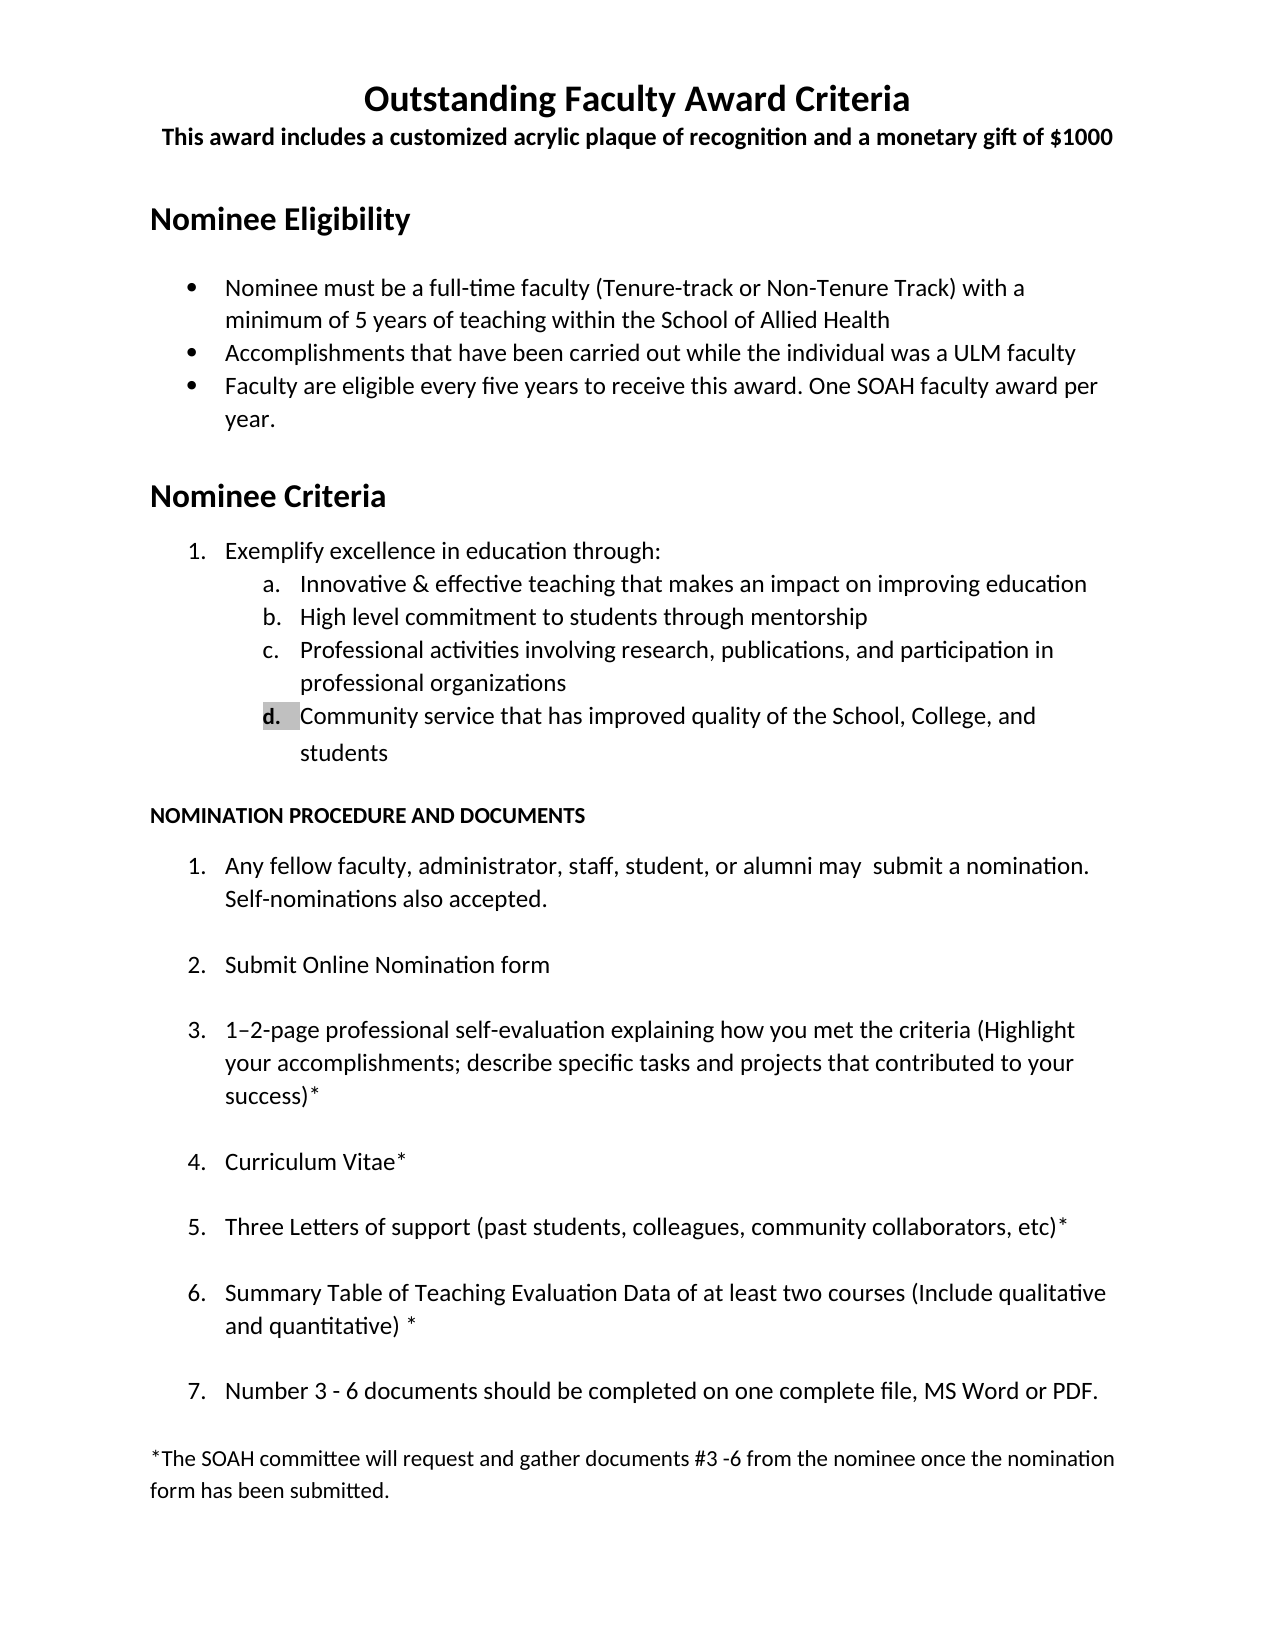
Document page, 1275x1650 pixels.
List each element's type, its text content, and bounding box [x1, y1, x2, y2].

list Nominee must be a full-time faculty (Tenure-track or Non-Tenure Track) with a minimum of 5 years of teaching within the School of Allied Health [187, 272, 1125, 335]
list Any fellow faculty, administrator, staff, student, or alumni may submit a nomination. Self-nominations also accepted. [187, 848, 1125, 914]
list Number 3 - 6 documents should be completed on one complete file, MS Word or PDF. [187, 1373, 1125, 1406]
list Three Letters of support (past students, colleagues, community collaborators, etc)* [187, 1209, 1125, 1242]
list Summary Table of Teaching Evaluation Data of at least two courses (Include qualitative and quantitative) * [187, 1275, 1125, 1340]
list Faculty are eligible every five years to receive this award. One SOAH faculty award per year. [187, 371, 1125, 434]
list Professional activities involving research, publications, and participation in professional organizations [262, 634, 1125, 698]
list 1–2-page professional self-evaluation explaining how you met the criteria (Highlight your accomplishments; describe specific tasks and projects that contributed to your success)* [187, 1012, 1125, 1111]
list Innovative & effective teaching that makes an impact on improving education [262, 568, 1125, 599]
list Accomplishments that have been carried out while the individual was a ULM faculty [187, 338, 1125, 368]
list Community service that has improved quality of the School, College, and students [262, 700, 1125, 799]
text *The SOAH committee will request and gather documents #3 -6 from the nominee once the nomination form has been submitted. [150, 1439, 1125, 1504]
list High level commitment to students through mentorship [262, 601, 1125, 632]
list Curriculum Vitae* [187, 1143, 1125, 1176]
text Nominee Criteria [150, 475, 1125, 516]
text Nominee Eligibility [150, 198, 1125, 239]
text NOMINATION PROCEDURE AND DOCUMENTS [150, 801, 1125, 829]
list Submit Online Nomination form [187, 947, 1125, 979]
list Exemplify excellence in education through: [187, 535, 1125, 566]
